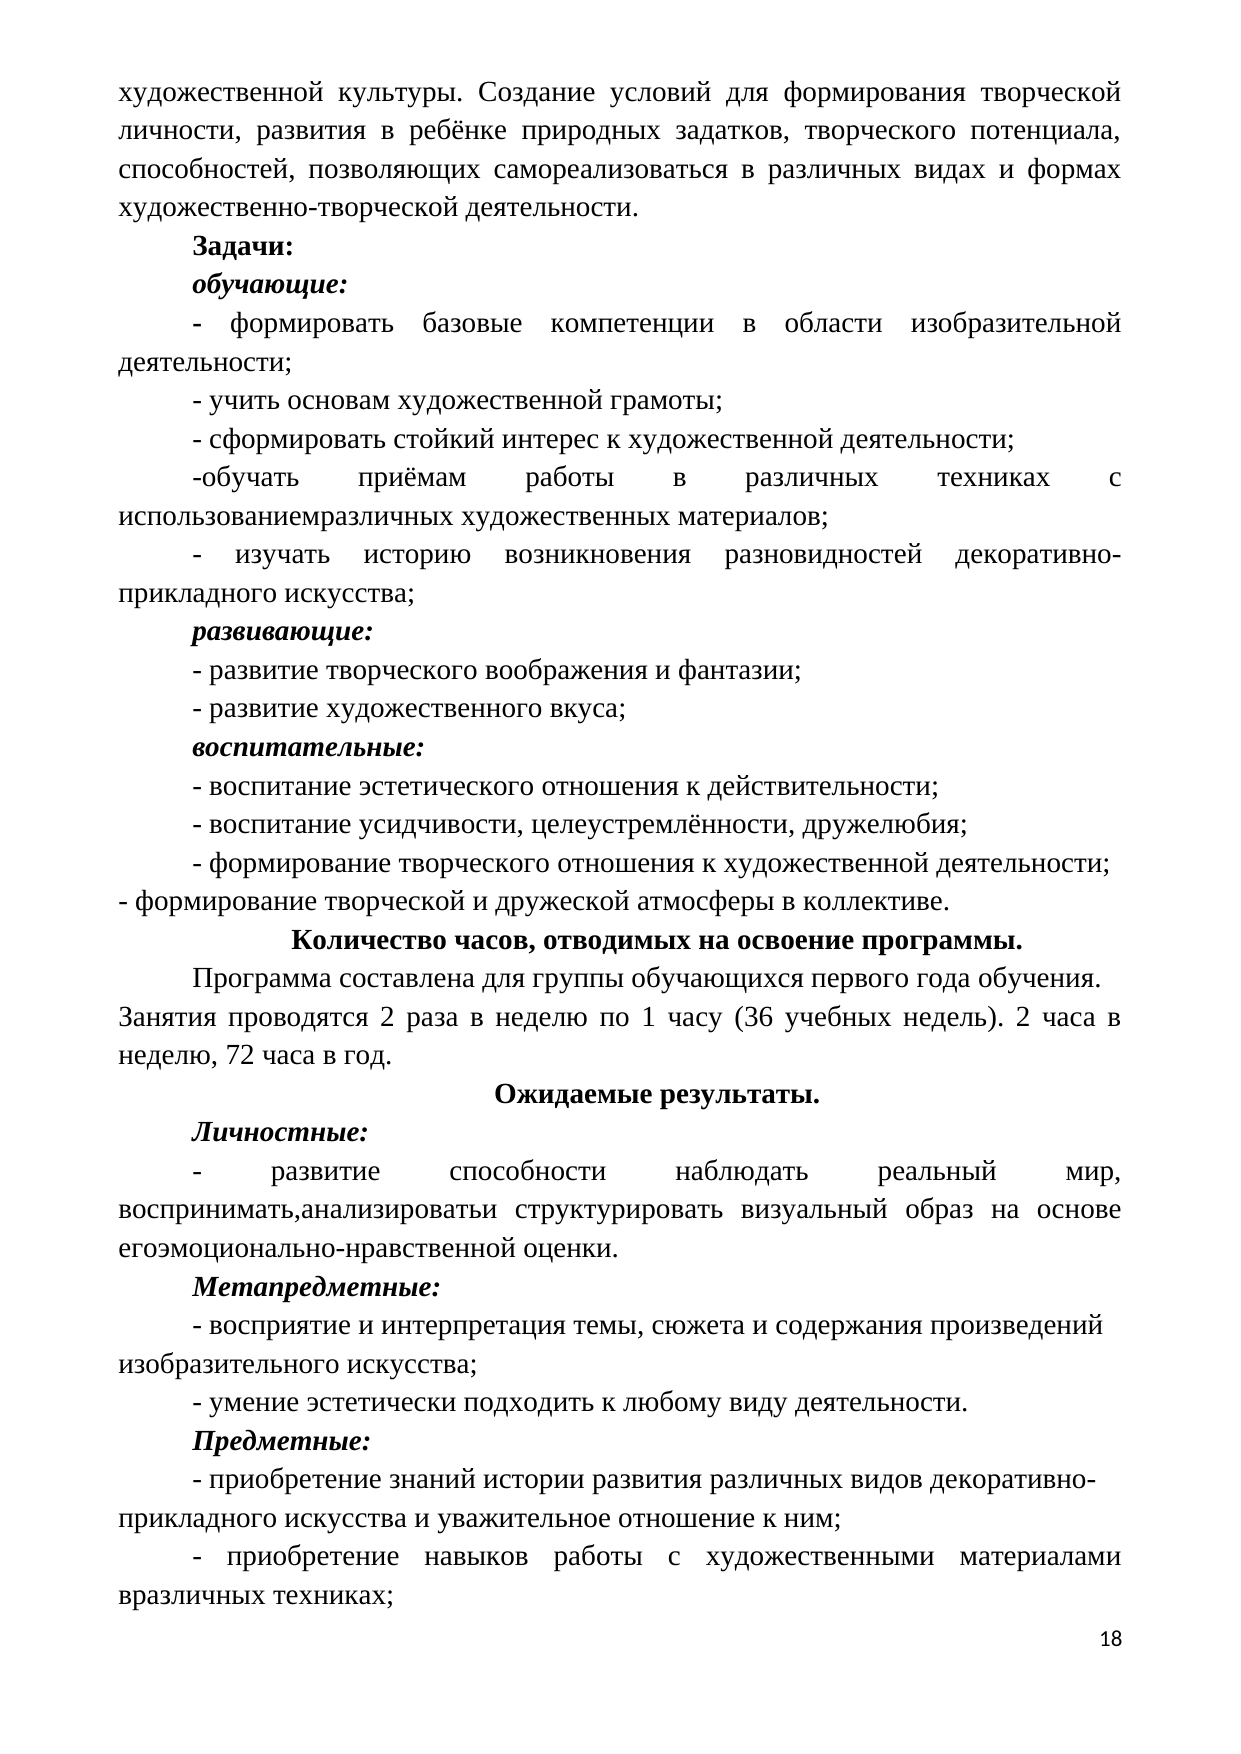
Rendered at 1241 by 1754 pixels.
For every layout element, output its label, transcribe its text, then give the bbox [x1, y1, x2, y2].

text - воспитание усидчивости, целеустремлённости, дружелюбия; [118, 806, 1122, 840]
text развивающие: [118, 613, 1122, 647]
text - приобретение навыков работы с художественными материалами вразличных техниках; [118, 1538, 1122, 1611]
text Ожидаемые результаты. [118, 1076, 1122, 1109]
text - сформировать стойкий интерес к художественной деятельности; [118, 421, 1122, 454]
text - приобретение знаний истории развития различных видов декоративно- [118, 1461, 1122, 1495]
text воспитательные: [118, 729, 1122, 763]
text - изучать историю возникновения разновидностей декоративно-прикладного искусства; [118, 536, 1122, 608]
text - восприятие и интерпретация темы, сюжета и содержания произведений [118, 1307, 1122, 1341]
text изобразительного искусства; [118, 1346, 1122, 1379]
text Метапредметные: [118, 1269, 1122, 1302]
text обучающие: [118, 267, 1122, 300]
text художественной культуры. Создание условий для формирования творческой личности, развития в ребёнке природных задатков, творческого потенциала, способностей, позволяющих самореализоваться в различных видах и формах художественно-творческой деятельности. [118, 74, 1122, 223]
text - развитие художественного вкуса; [118, 691, 1122, 724]
text - развитие способности наблюдать реальный мир, воспринимать,анализироватьи структурировать визуальный образ на основе егоэмоционально-нравственной оценки. [118, 1153, 1122, 1264]
text - умение эстетически подходить к любому виду деятельности. [118, 1384, 1122, 1418]
text - формировать базовые компетенции в области изобразительной деятельности; [118, 305, 1122, 377]
text Предметные: [118, 1423, 1122, 1456]
text Количество часов, отводимых на освоение программы. [118, 922, 1122, 955]
text прикладного искусства и уважительное отношение к ним; [118, 1500, 1122, 1533]
text Программа составлена для группы обучающихся первого года обучения. [118, 960, 1122, 994]
text Занятия проводятся 2 раза в неделю по 1 часу (36 учебных недель). 2 часа в неделю, 72 часа в год. [118, 999, 1122, 1071]
text - формирование творческого отношения к художественной деятельности; [118, 845, 1122, 878]
text - учить основам художественной грамоты; [118, 382, 1122, 416]
text - воспитание эстетического отношения к действительности; [118, 768, 1122, 801]
text Личностные: [118, 1114, 1122, 1148]
text - формирование творческой и дружеской атмосферы в коллективе. [118, 883, 1122, 917]
text Задачи: [118, 228, 1122, 262]
text - развитие творческого воображения и фантазии; [118, 652, 1122, 686]
text -обучать приёмам работы в различных техниках с использованиемразличных художественных материалов; [118, 459, 1122, 531]
